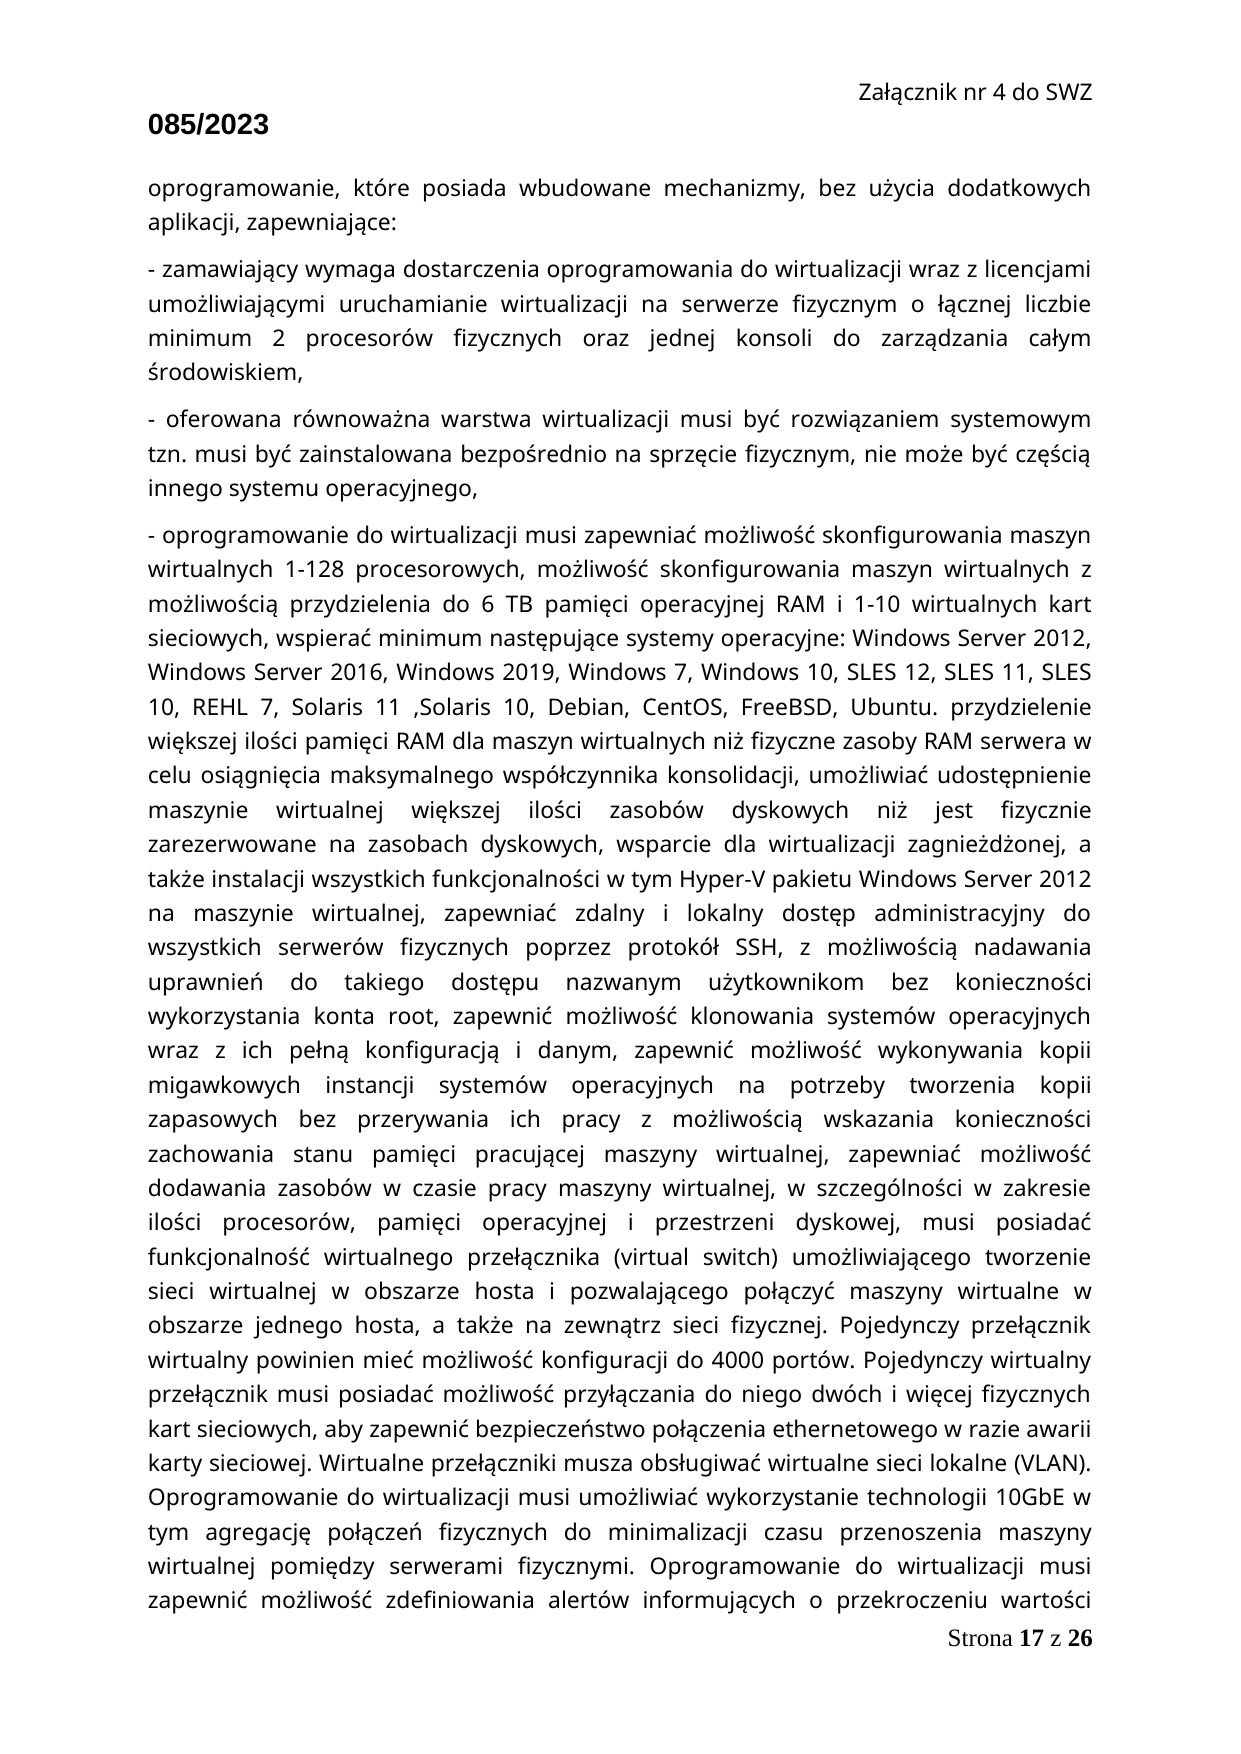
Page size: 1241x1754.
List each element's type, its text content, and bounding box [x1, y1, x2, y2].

list Serwer musi posiadać deklaracja CE, [215, 364, 1092, 397]
list Serwer musi znajdować się na liście Windows Server Catalog i posiadać status „Certified for Windows” dla systemów Microsoft Windows Server 2016, Microsoft Windows Server 2019, Vmware [215, 426, 1092, 526]
text System operacyjny/System wirtualizacji serwera: [177, 555, 1092, 589]
list Serwer musi być wyprodukowany zgodnie z normą ISO-9001:2008 oraz ISO-14001, [215, 268, 1092, 334]
text Oprogramowanie do wirtualizacji Vmware Vsphere Enterprise Plus z pełną licencja oraz możliwością aktualizacji do najnowszej wersji na zaproponowane serwery oraz licencje i aktualizacje muszą być ważne przez okres od dostarczenia i uruchomienia do 5 lat od daty dostarczenia i uruchomienia. Za rozwiązanie równoważne uznaje się takie oprogramowanie, które posiada wbudowane mechanizmy, bez użycia dodatkowych aplikacji, zapewniające: [148, 618, 1092, 821]
list możliwość bezpośredniego zarządzania poprzez dedykowany port USB na przednim panelu serwera [290, 172, 1092, 239]
text - zamawiający wymaga dostarczenia oprogramowania do wirtualizacji wraz z licencjami umożliwiającymi uruchamianie wirtualizacji na serwerze fizycznym o łącznej liczbie minimum 2 procesorów fizycznych oraz jednej konsoli do zarządzania całym środowiskiem, [148, 837, 1092, 971]
text - oferowana równoważna warstwa wirtualizacji musi być rozwiązaniem systemowym tzn. musi być zainstalowana bezpośrednio na sprzęcie fizycznym, nie może być częścią innego systemu operacyjnego, [148, 987, 1092, 1087]
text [148, 1102, 1092, 1615]
